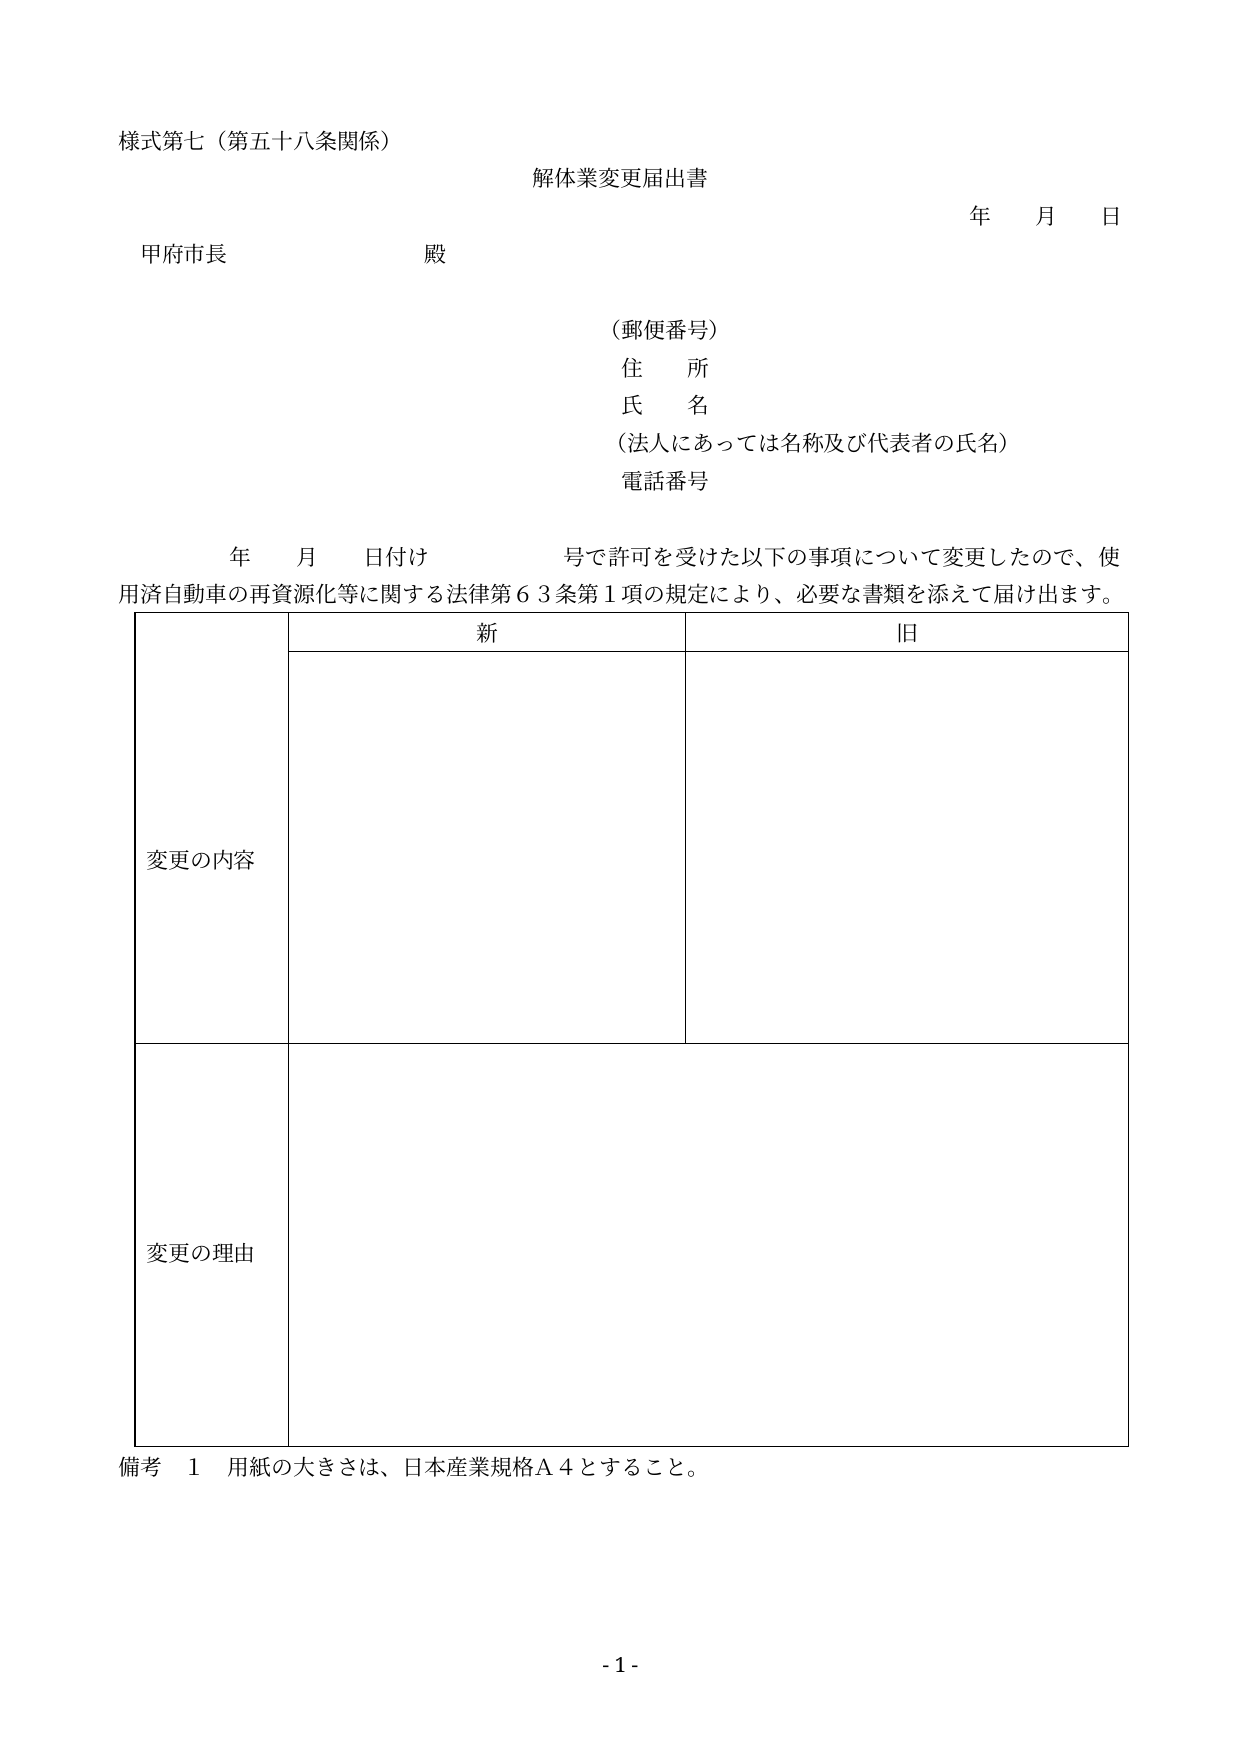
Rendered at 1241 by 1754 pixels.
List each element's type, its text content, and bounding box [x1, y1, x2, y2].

table_cell [289, 1044, 1128, 1446]
table_cell [289, 652, 685, 1043]
text 様式第七（第五十八条関係） [118, 121, 1122, 158]
table_header 新 [289, 613, 685, 651]
text 年 月 日 [118, 196, 1122, 234]
text 電話番号 [118, 461, 1122, 499]
text 甲府市長 殿 [118, 234, 1122, 272]
text （法人にあっては名称及び代表者の氏名） [118, 423, 1122, 461]
text 住 所 [118, 348, 1122, 385]
text 解体業変更届出書 [118, 158, 1122, 196]
text 年 月 日付け 号で許可を受けた以下の事項について変更したので、使用済自動車の再資源化等に関する法律第６３条第１項の規定により、必要な書類を添えて届け出ます。 [118, 537, 1122, 612]
text 備考 １ 用紙の大きさは、日本産業規格Ａ４とすること。 [118, 1447, 1122, 1485]
table_cell [686, 652, 1128, 1043]
table_cell 変更の理由 [136, 1044, 288, 1446]
table_header 変更の内容 [136, 613, 288, 1043]
text （郵便番号） [118, 310, 1122, 348]
table_header 旧 [686, 613, 1128, 651]
text 氏 名 [118, 385, 1122, 423]
